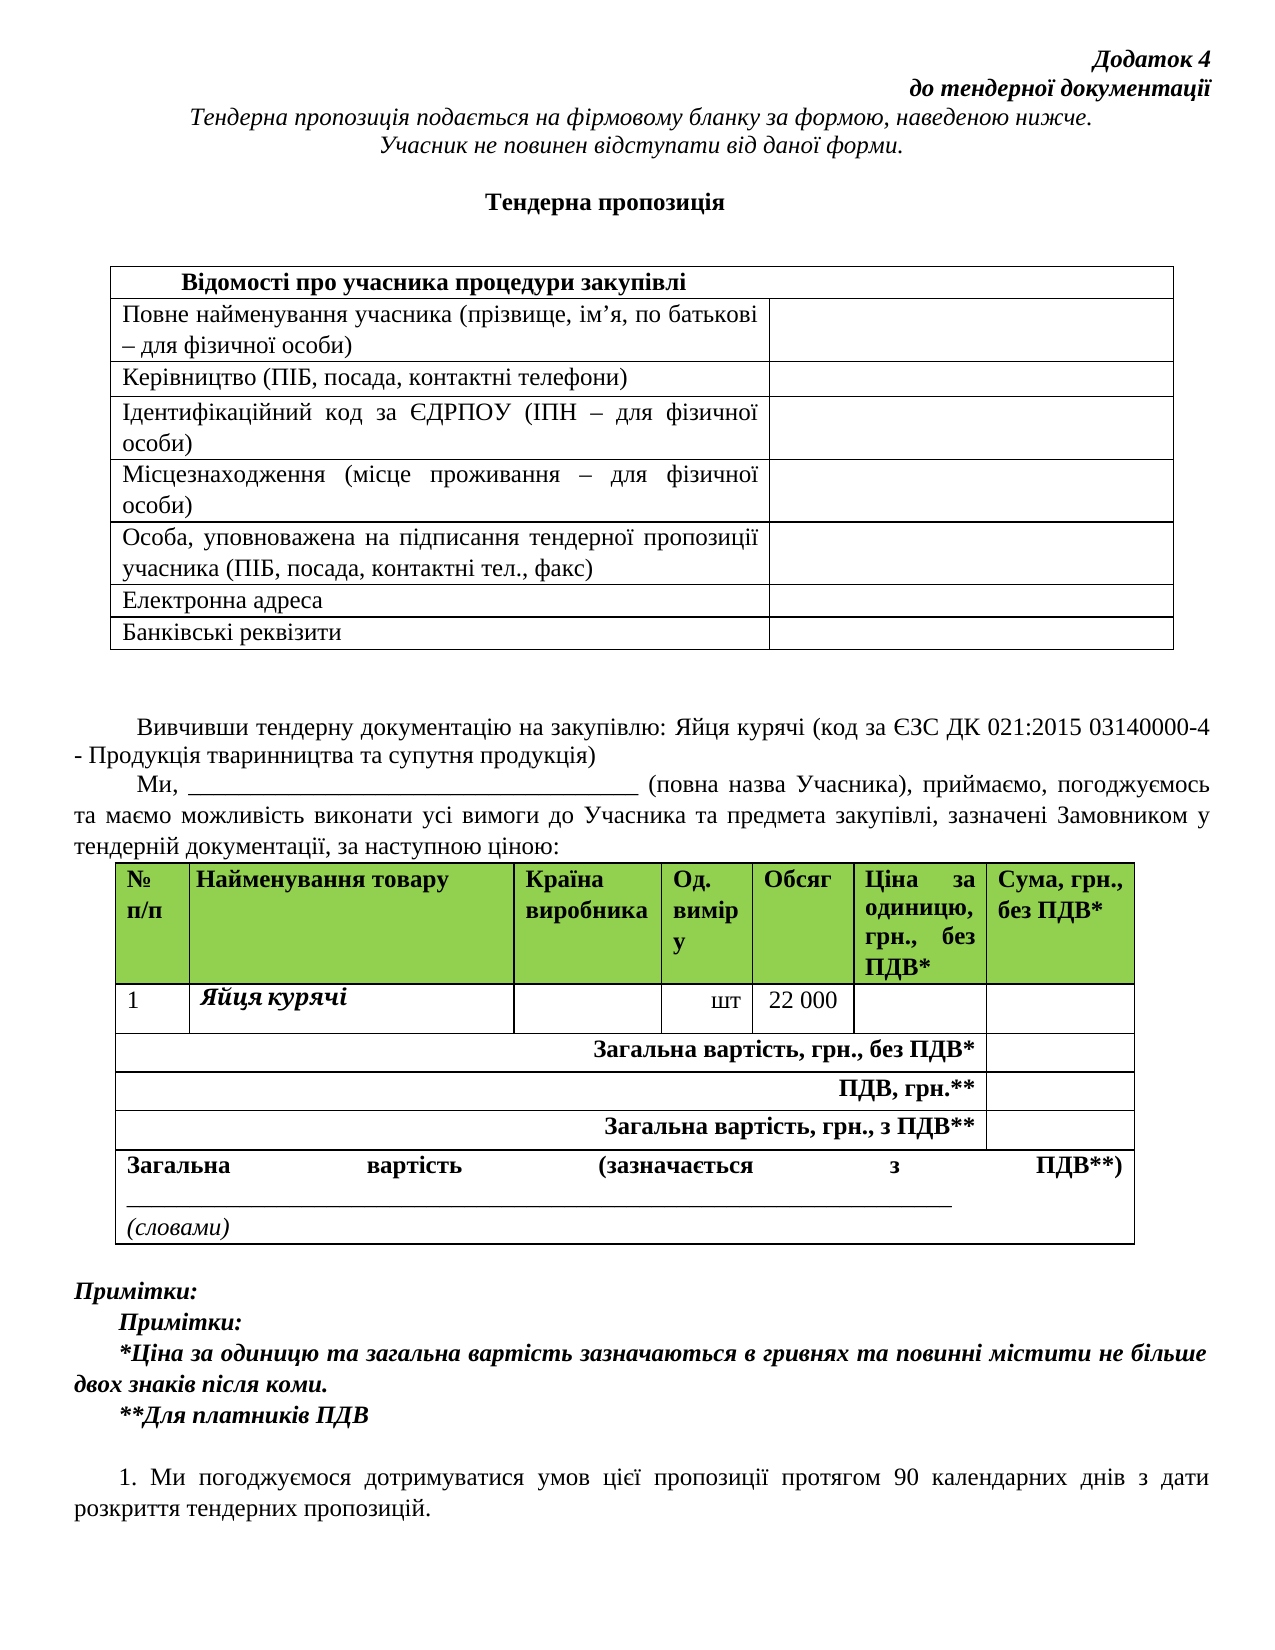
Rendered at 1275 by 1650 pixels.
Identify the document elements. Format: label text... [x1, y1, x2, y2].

table_header Найменування товару [190, 864, 513, 983]
table_cell ПДВ, грн.** [116, 1073, 986, 1110]
table_header Країна виробника [515, 864, 661, 983]
table_header Ціна за одиницю, грн., без ПДВ* [855, 864, 986, 983]
table_cell [515, 985, 661, 1032]
table_cell Електронна адреса [111, 585, 769, 616]
table_cell [987, 985, 1134, 1032]
table_cell Повне найменування учасника (прізвище, ім’я, по батькові – для фізичної особи) [111, 299, 769, 361]
table_cell [987, 1073, 1134, 1110]
table_header Обсяг [753, 864, 853, 983]
text Примітки: [74, 1307, 1211, 1336]
table_cell [770, 362, 1173, 396]
table_cell [770, 460, 1173, 521]
text Примітки: [74, 1276, 1211, 1305]
table_header Од. виміру [662, 864, 752, 983]
text *Ціна за одиницю та загальна вартість зазначаються в гривнях та повинні містити не більше двох знаків після коми. [74, 1338, 1211, 1398]
text Ми, ____________________________________ (повна назва Учасника), приймаємо, погоджуємось та маємо можливість виконати усі вимоги до Учасника та предмета закупівлі, зазначені Замовником у тендерній документації, за наступною ціною: [74, 769, 1211, 860]
text Вивчивши тендерну документацію на закупівлю: Яйця курячі (код за ЄЗС ДК 021:2015 03140000-4 - Продукція тваринництва та супутня продукція) [74, 712, 1211, 769]
table_cell [855, 985, 986, 1032]
table_cell [770, 618, 1173, 648]
table_cell Банківські реквізити [111, 618, 769, 648]
text Учасник не повинен відступати від даної форми. [74, 131, 1211, 159]
table_cell [770, 585, 1173, 616]
table_cell 22 000 [753, 985, 853, 1032]
table_cell 1 [116, 985, 189, 1032]
table_cell Керівництво (ПІБ, посада, контактні телефони) [111, 362, 769, 396]
table_cell Загальна вартість, грн., без ПДВ* [116, 1034, 986, 1071]
table_header Сума, грн., без ПДВ* [987, 864, 1134, 983]
table_cell Загальна вартість (зазначається з ПДВ**) __________________________________________________________________ (словами) [116, 1151, 1134, 1243]
table_cell [770, 523, 1173, 584]
table_cell Особа, уповноважена на підписання тендерної пропозиції учасника (ПІБ, посада, контактні тел., факс) [111, 523, 769, 584]
text 1. Ми погоджуємося дотримуватися умов цієї пропозиції протягом 90 календарних днів з дати розкриття тендерних пропозицій. [74, 1462, 1211, 1522]
text до тендерної документації [74, 73, 1211, 102]
table_header Відомості про учасника процедури закупівлі [111, 267, 1173, 298]
table_cell Місцезнаходження (місце проживання – для фізичної особи) [111, 460, 769, 521]
text Тендерна пропозиція подається на фірмовому бланку за формою, наведеною нижче. [74, 102, 1211, 131]
table_cell Яйця курячі [190, 985, 513, 1032]
table_header № п/п [116, 864, 189, 983]
table_cell [770, 299, 1173, 361]
table_cell [987, 1111, 1134, 1149]
text **Для платників ПДВ [74, 1400, 1211, 1429]
text Додаток 4 [74, 44, 1211, 73]
table_cell [770, 397, 1173, 458]
table_cell шт [662, 985, 752, 1032]
text Тендерна пропозиція [0, 187, 1211, 216]
table_cell [987, 1034, 1134, 1071]
table_cell Загальна вартість, грн., з ПДВ** [116, 1111, 986, 1149]
table_cell Ідентифікаційний код за ЄДРПОУ (ІПН – для фізичної особи) [111, 397, 769, 458]
